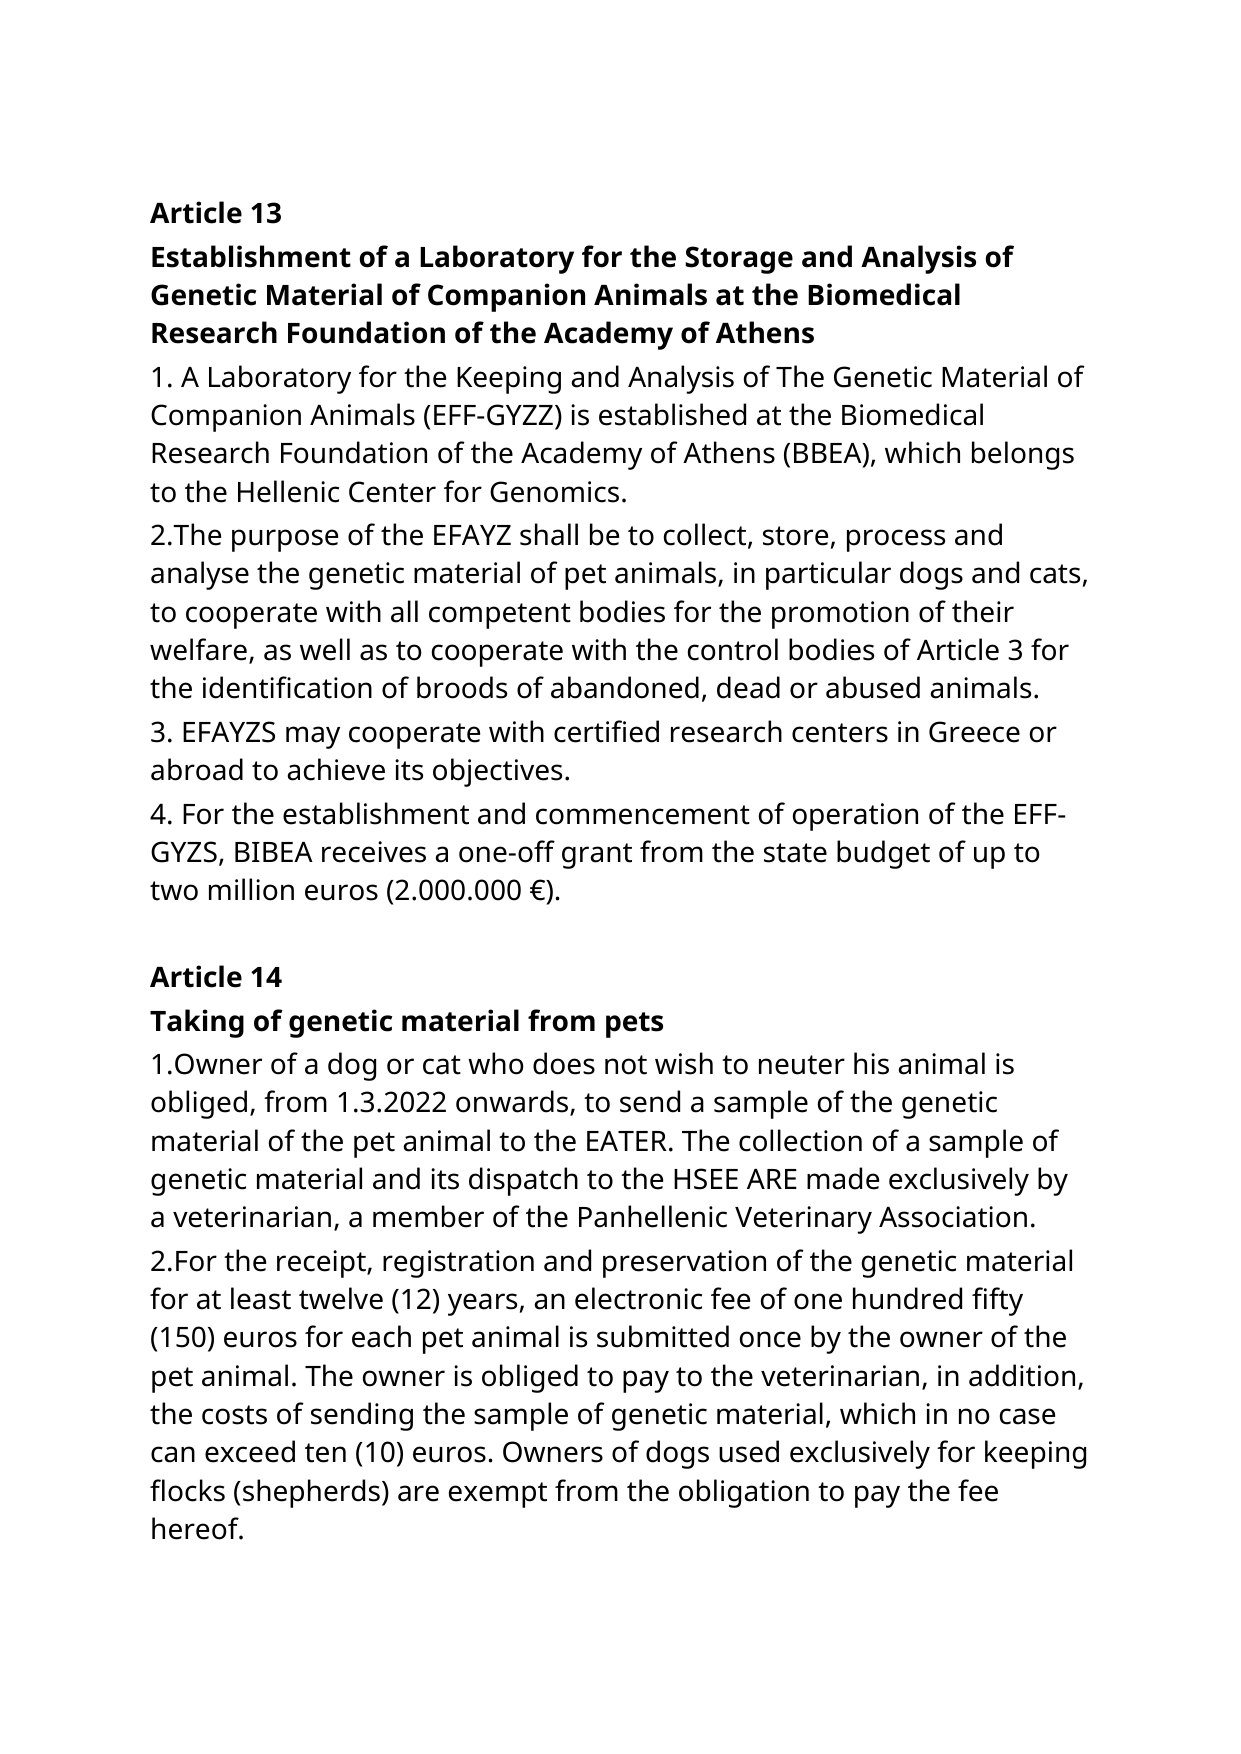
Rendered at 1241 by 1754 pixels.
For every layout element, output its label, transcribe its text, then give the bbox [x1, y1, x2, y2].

text 2.For the receipt, registration and preservation of the genetic material for at least twelve (12) years, an electronic fee of one hundred fifty (150) euros for each pet animal is submitted once by the owner of the pet animal. The owner is obliged to pay to the veterinarian, in addition, the costs of sending the sample of genetic material, which in no case can exceed ten (10) euros. Owners of dogs used exclusively for keeping flocks (shepherds) are exempt from the obligation to pay the fee hereof. [150, 1241, 1090, 1548]
text Article 14 [150, 957, 1090, 996]
text 1.Owner of a dog or cat who does not wish to neuter his animal is obliged, from 1.3.2022 onwards, to send a sample of the genetic material of the pet animal to the EATER. The collection of a sample of genetic material and its dispatch to the HSEE ARE made exclusively by a veterinarian, a member of the Panhellenic Veterinary Association. [150, 1044, 1090, 1236]
text 3. EFAYZS may cooperate with certified research centers in Greece or abroad to achieve its objectives. [150, 712, 1090, 789]
text 4. For the establishment and commencement of operation of the EFF-GYZS, BIBEA receives a one-off grant from the state budget of up to two million euros (2.000.000 €). [150, 794, 1090, 909]
text Article 13 [150, 193, 1090, 232]
text 1. A Laboratory for the Keeping and Analysis of The Genetic Material of Companion Animals (EFF-GYZZ) is established at the Biomedical Research Foundation of the Academy of Athens (BBEA), which belongs to the Hellenic Center for Genomics. [150, 357, 1090, 510]
text Establishment of a Laboratory for the Storage and Analysis of Genetic Material of Companion Animals at the Biomedical Research Foundation of the Academy of Athens [150, 237, 1090, 352]
text 2.The purpose of the EFAYZ shall be to collect, store, process and analyse the genetic material of pet animals, in particular dogs and cats, to cooperate with all competent bodies for the promotion of their welfare, as well as to cooperate with the control bodies of Article 3 for the identification of broods of abandoned, dead or abused animals. [150, 515, 1090, 707]
text Taking of genetic material from pets [150, 1001, 1090, 1039]
